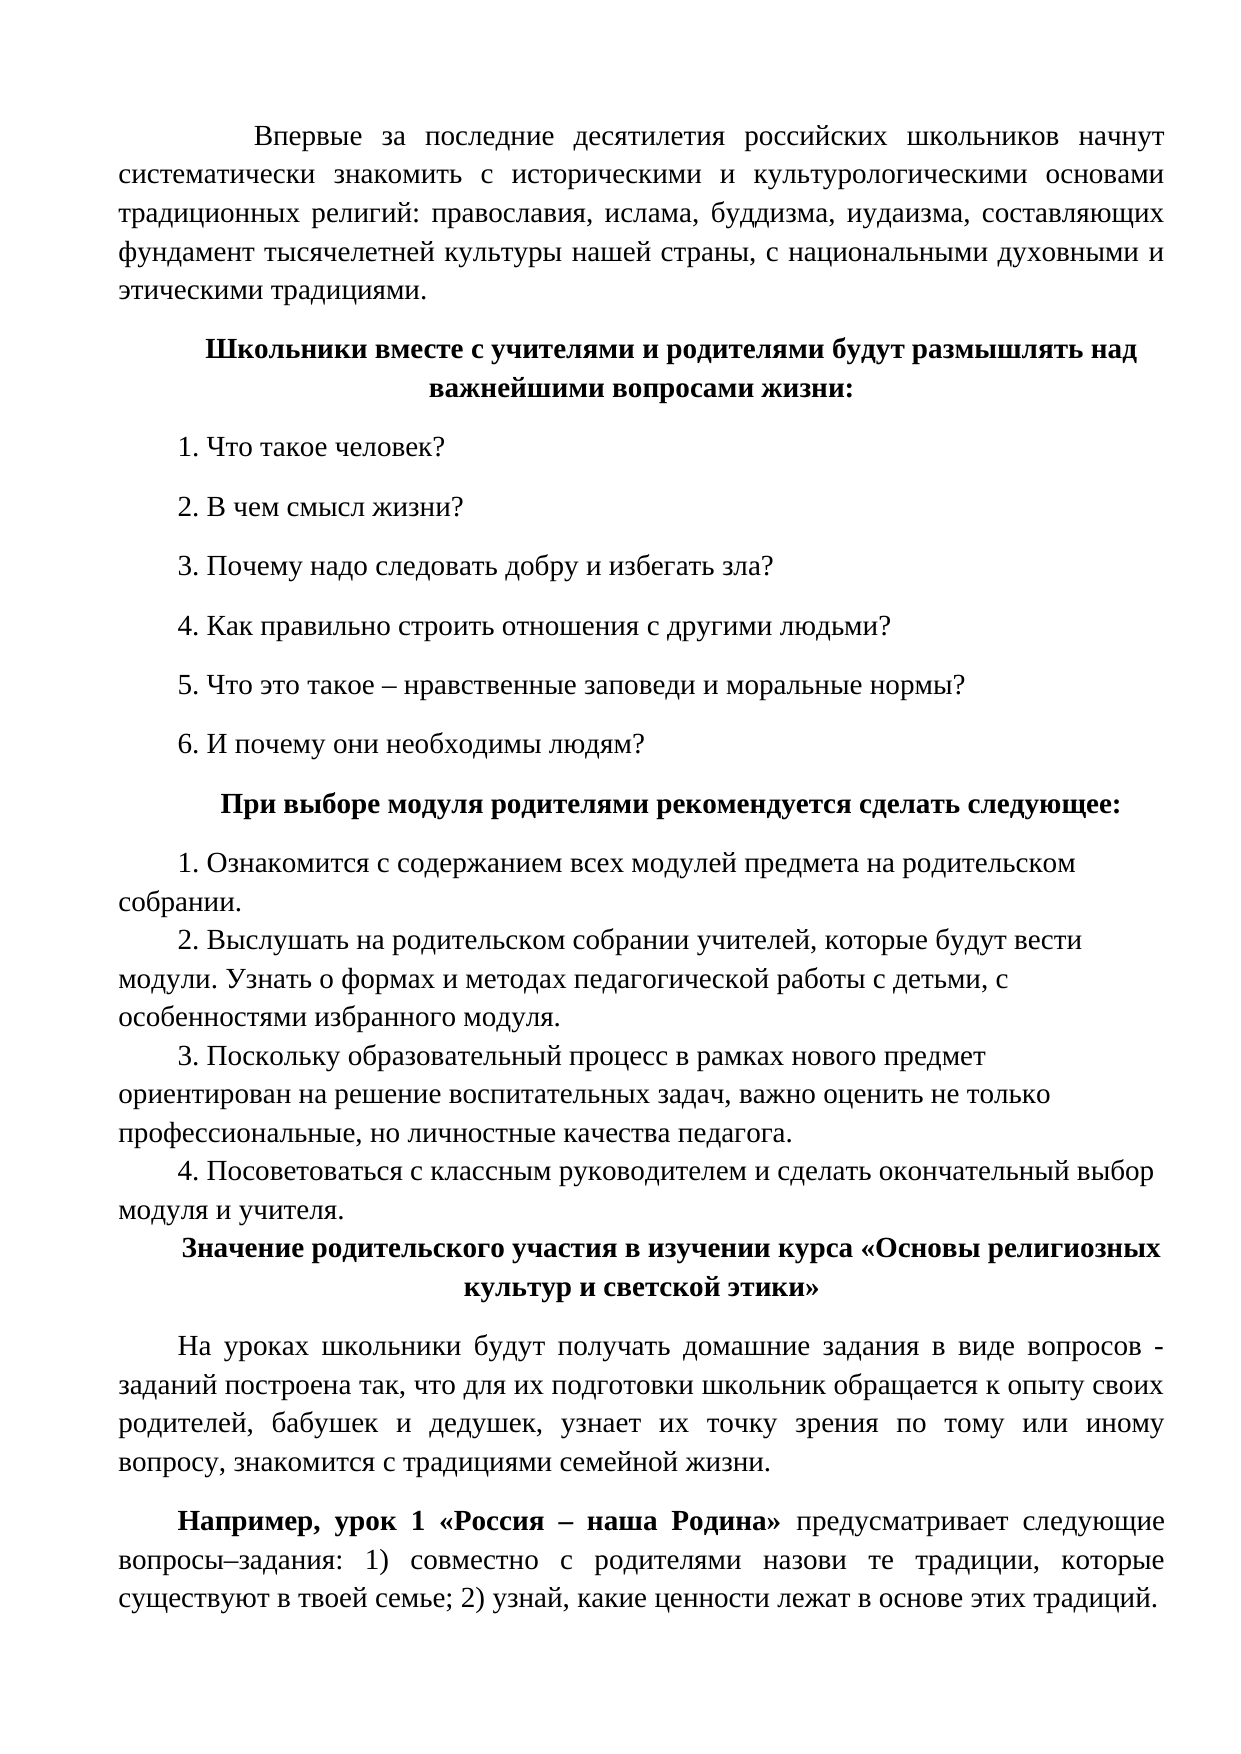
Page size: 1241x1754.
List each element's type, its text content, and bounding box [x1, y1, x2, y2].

text 5. Что это такое – нравственные заповеди и моральные нормы? [118, 667, 1165, 701]
text 6. И почему они необходимы людям? [118, 726, 1165, 760]
text 4. Как правильно строить отношения с другими людьми? [118, 608, 1165, 641]
text При выборе модуля родителями рекомендуется сделать следующее: [118, 786, 1165, 819]
text Школьники вместе с учителями и родителями будут размышлять над важнейшими вопросами жизни: [118, 332, 1165, 404]
text На уроках школьники будут получать домашние задания в виде вопросов -заданий построена так, что для их подготовки школьник обращается к опыту своих родителей, бабушек и дедушек, узнает их точку зрения по тому или иному вопросу, знакомится с традициями семейной жизни. [118, 1328, 1165, 1478]
text 3. Почему надо следовать добру и избегать зла? [118, 548, 1165, 582]
text 2. Выслушать на родительском собрании учителей, которые будут вести модули. Узнать о формах и методах педагогической работы с детьми, с особенностями избранного модуля. [118, 922, 1165, 1033]
text Впервые за последние десятилетия российских школьников начнут систематически знакомить с историческими и культурологическими основами традиционных религий: православия, ислама, буддизма, иудаизма, составляющих фундамент тысячелетней культуры нашей страны, с национальными духовными и этическими традициями. [118, 118, 1165, 306]
text 1. Ознакомится с содержанием всех модулей предмета на родительском собрании. [118, 845, 1165, 917]
text Например, урок 1 «Россия – наша Родина» предусматривает следующие вопросы–задания: 1) совместно с родителями назови те традиции, которые существуют в твоей семье; 2) узнай, какие ценности лежат в основе этих традиций. [118, 1503, 1165, 1614]
text 4. Посоветоваться с классным руководителем и сделать окончательный выбор модуля и учителя. [118, 1153, 1165, 1226]
text 1. Что такое человек? [118, 429, 1165, 463]
text 2. В чем смысл жизни? [118, 489, 1165, 522]
text Значение родительского участия в изучении курса «Основы религиозных культур и светской этики» [118, 1231, 1165, 1303]
text 3. Поскольку образовательный процесс в рамках нового предмет ориентирован на решение воспитательных задач, важно оценить не только профессиональные, но личностные качества педагога. [118, 1038, 1165, 1148]
